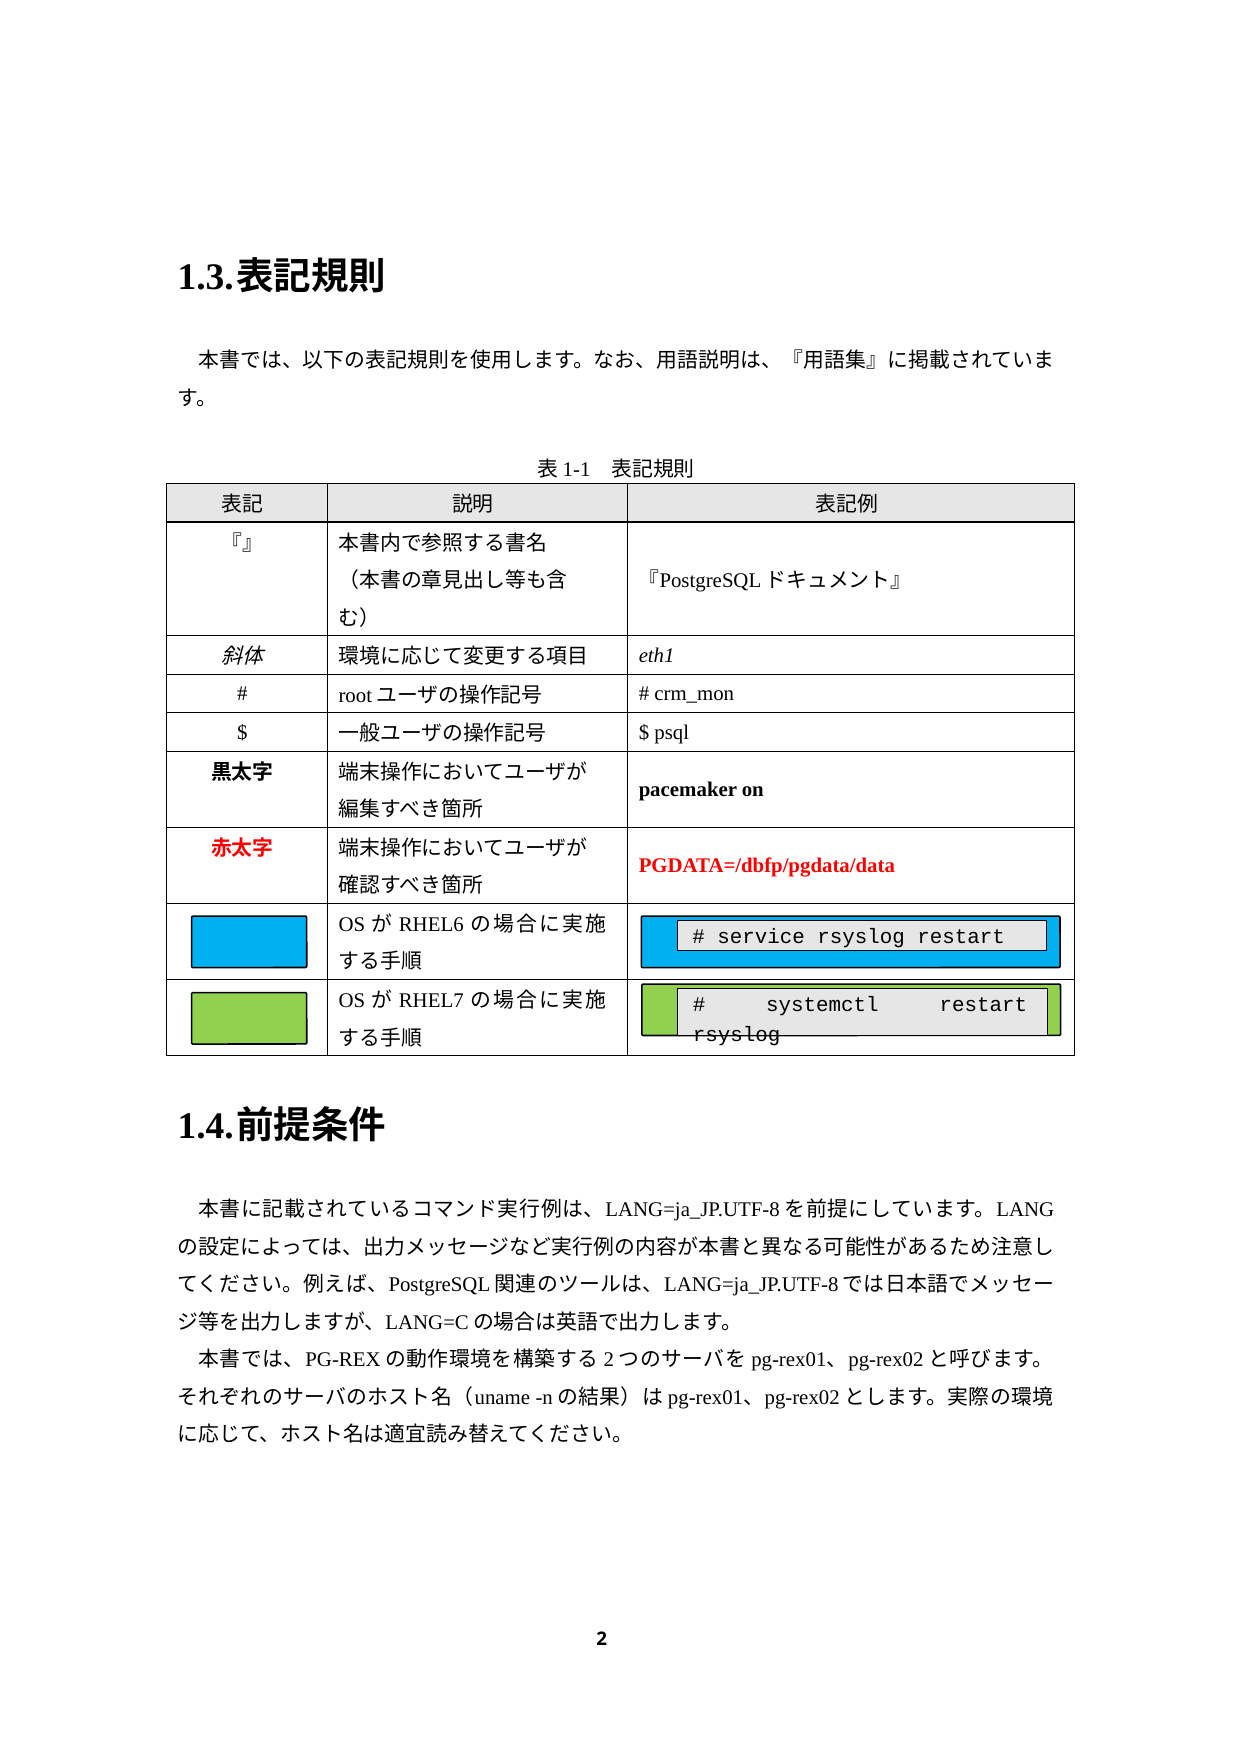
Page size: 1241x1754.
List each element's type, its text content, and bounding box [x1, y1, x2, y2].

table_cell 環境に応じて変更する項目 [328, 636, 627, 673]
table_cell OSがRHEL7の場合に実施する手順 [328, 980, 627, 1055]
table_cell 赤太字 [167, 828, 327, 903]
table_cell # [167, 675, 327, 712]
text 本書では、以下の表記規則を使用します。なお、用語説明は、『用語集』に掲載されています。 [177, 340, 1054, 415]
table_header 表記例 [628, 484, 1074, 521]
text 本書では、PG-REXの動作環境を構築する2つのサーバをpg-rex01、pg-rex02と呼びます。それぞれのサーバのホスト名（uname -nの結果）はpg-rex01、pg-rex02とします。実際の環境に応じて、ホスト名は適宜読み替えてください。 [177, 1339, 1054, 1452]
table_cell # crm_mon [628, 675, 1074, 712]
table_cell $ [167, 713, 327, 751]
text 表 1-1 表記規則 [177, 453, 1054, 483]
subtitle 表記規則 [177, 236, 1063, 311]
table_cell 黒太字 [167, 752, 327, 827]
table_cell [628, 904, 1074, 979]
table_cell [167, 904, 327, 979]
table_cell 『PostgreSQLドキュメント』 [628, 523, 1074, 635]
table_cell 端末操作においてユーザが編集すべき箇所 [328, 752, 627, 827]
table_cell PGDATA=/dbfp/pgdata/data [628, 828, 1074, 903]
table_cell $ psql [628, 713, 1074, 751]
table_cell 斜体 [167, 636, 327, 673]
table_cell 『』 [167, 523, 327, 635]
table_header 表記 [167, 484, 327, 521]
table_cell OSがRHEL6の場合に実施する手順 [328, 904, 627, 979]
subtitle 前提条件 [177, 1085, 1063, 1160]
table_header 説明 [328, 484, 627, 521]
table_cell 本書内で参照する書名 （本書の章見出し等も含む） [328, 523, 627, 635]
table_cell eth1 [628, 636, 1074, 673]
table_cell 一般ユーザの操作記号 [328, 713, 627, 751]
text 本書に記載されているコマンド実行例は、LANG=ja_JP.UTF-8を前提にしています。LANGの設定によっては、出力メッセージなど実行例の内容が本書と異なる可能性があるため注意してください。例えば、PostgreSQL関連のツールは、LANG=ja_JP.UTF-8では日本語でメッセージ等を出力しますが、LANG=Cの場合は英語で出力します。 [177, 1189, 1054, 1339]
table_cell 端末操作においてユーザが確認すべき箇所 [328, 828, 627, 903]
table_cell [628, 980, 1074, 1055]
table_cell rootユーザの操作記号 [328, 675, 627, 712]
table_cell pacemaker on [628, 752, 1074, 827]
table_cell [167, 980, 327, 1055]
